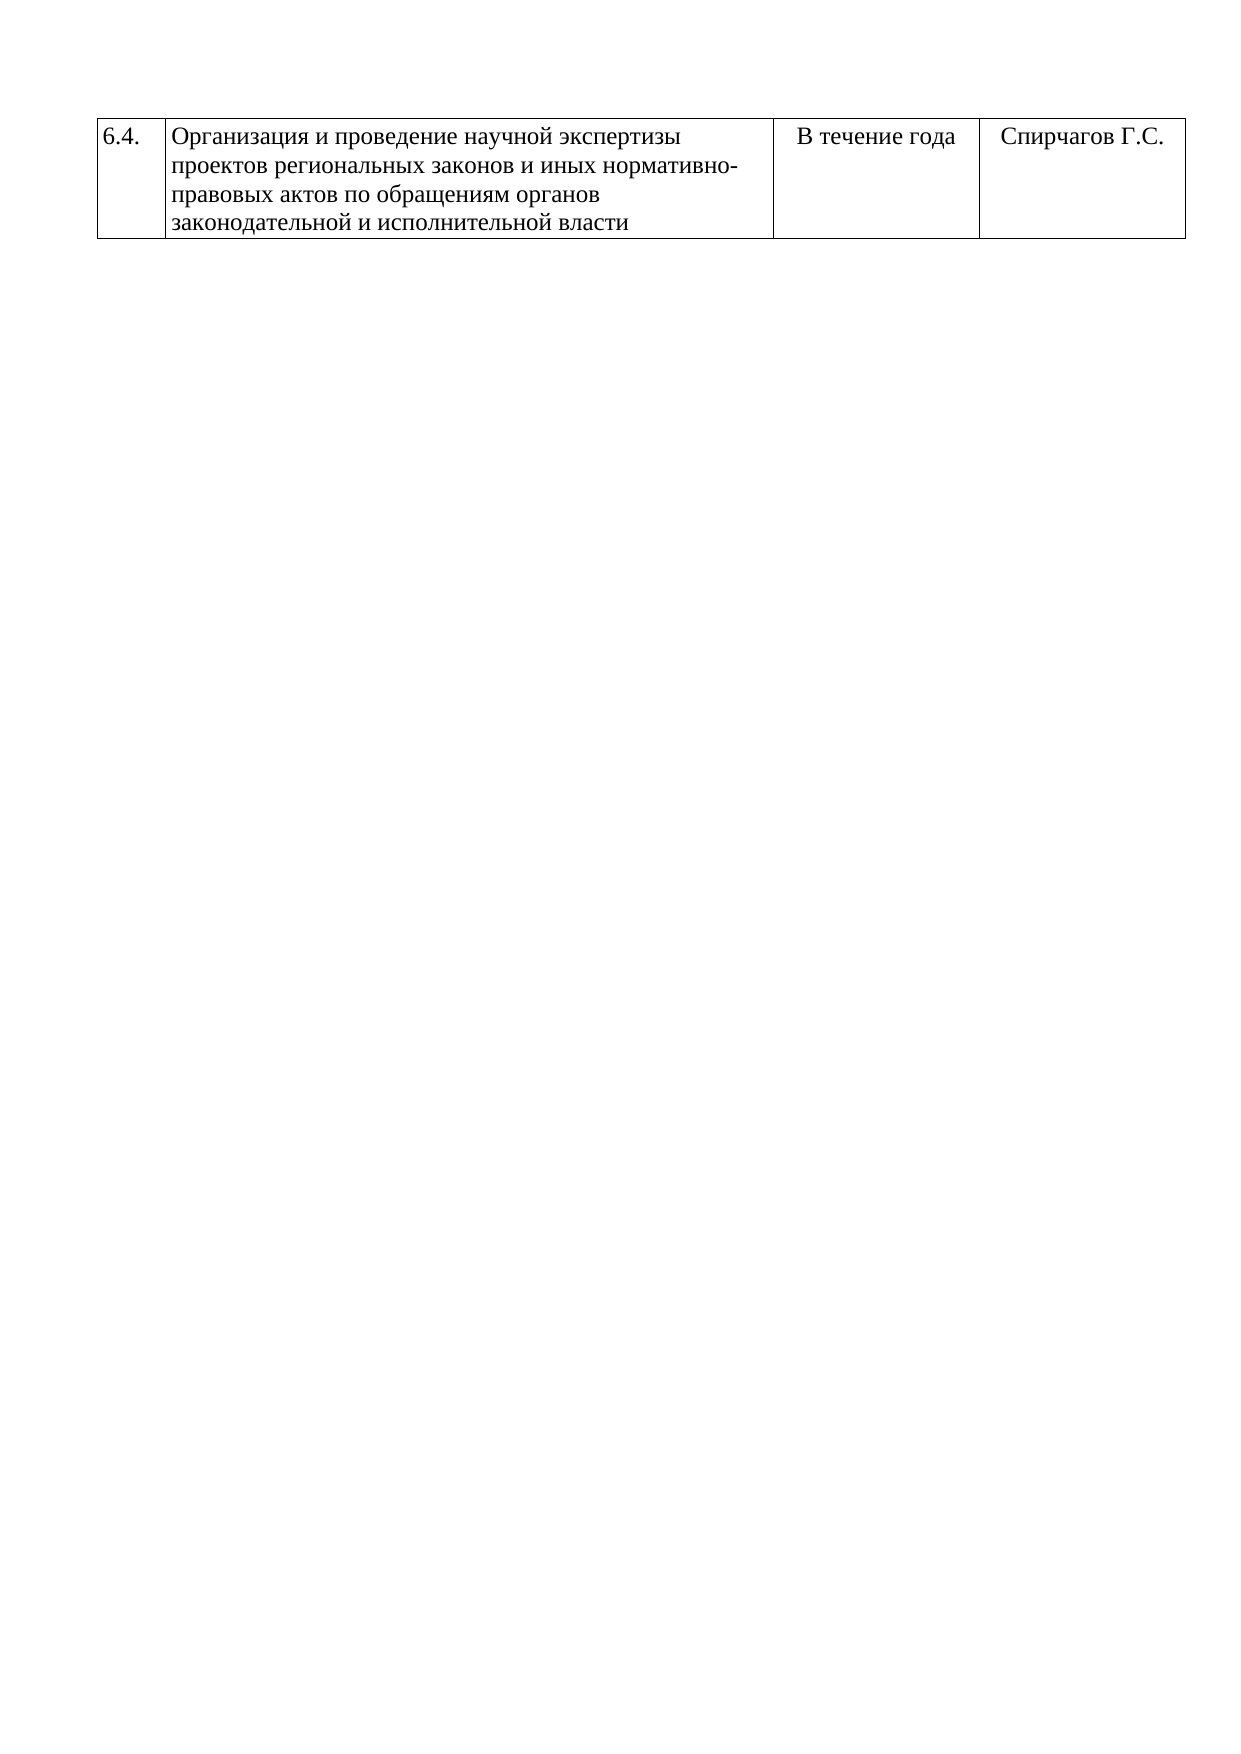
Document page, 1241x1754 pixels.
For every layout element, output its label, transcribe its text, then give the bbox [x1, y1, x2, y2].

table_cell Организация и проведение научной экспертизы проектов региональных законов и иных нормативно-правовых актов по обращениям органов законодательной и исполнительной власти [166, 119, 773, 238]
table_cell В течение года [774, 119, 979, 238]
table_cell Спирчагов Г.С. [980, 119, 1185, 238]
table_cell 6.4. [98, 119, 165, 238]
